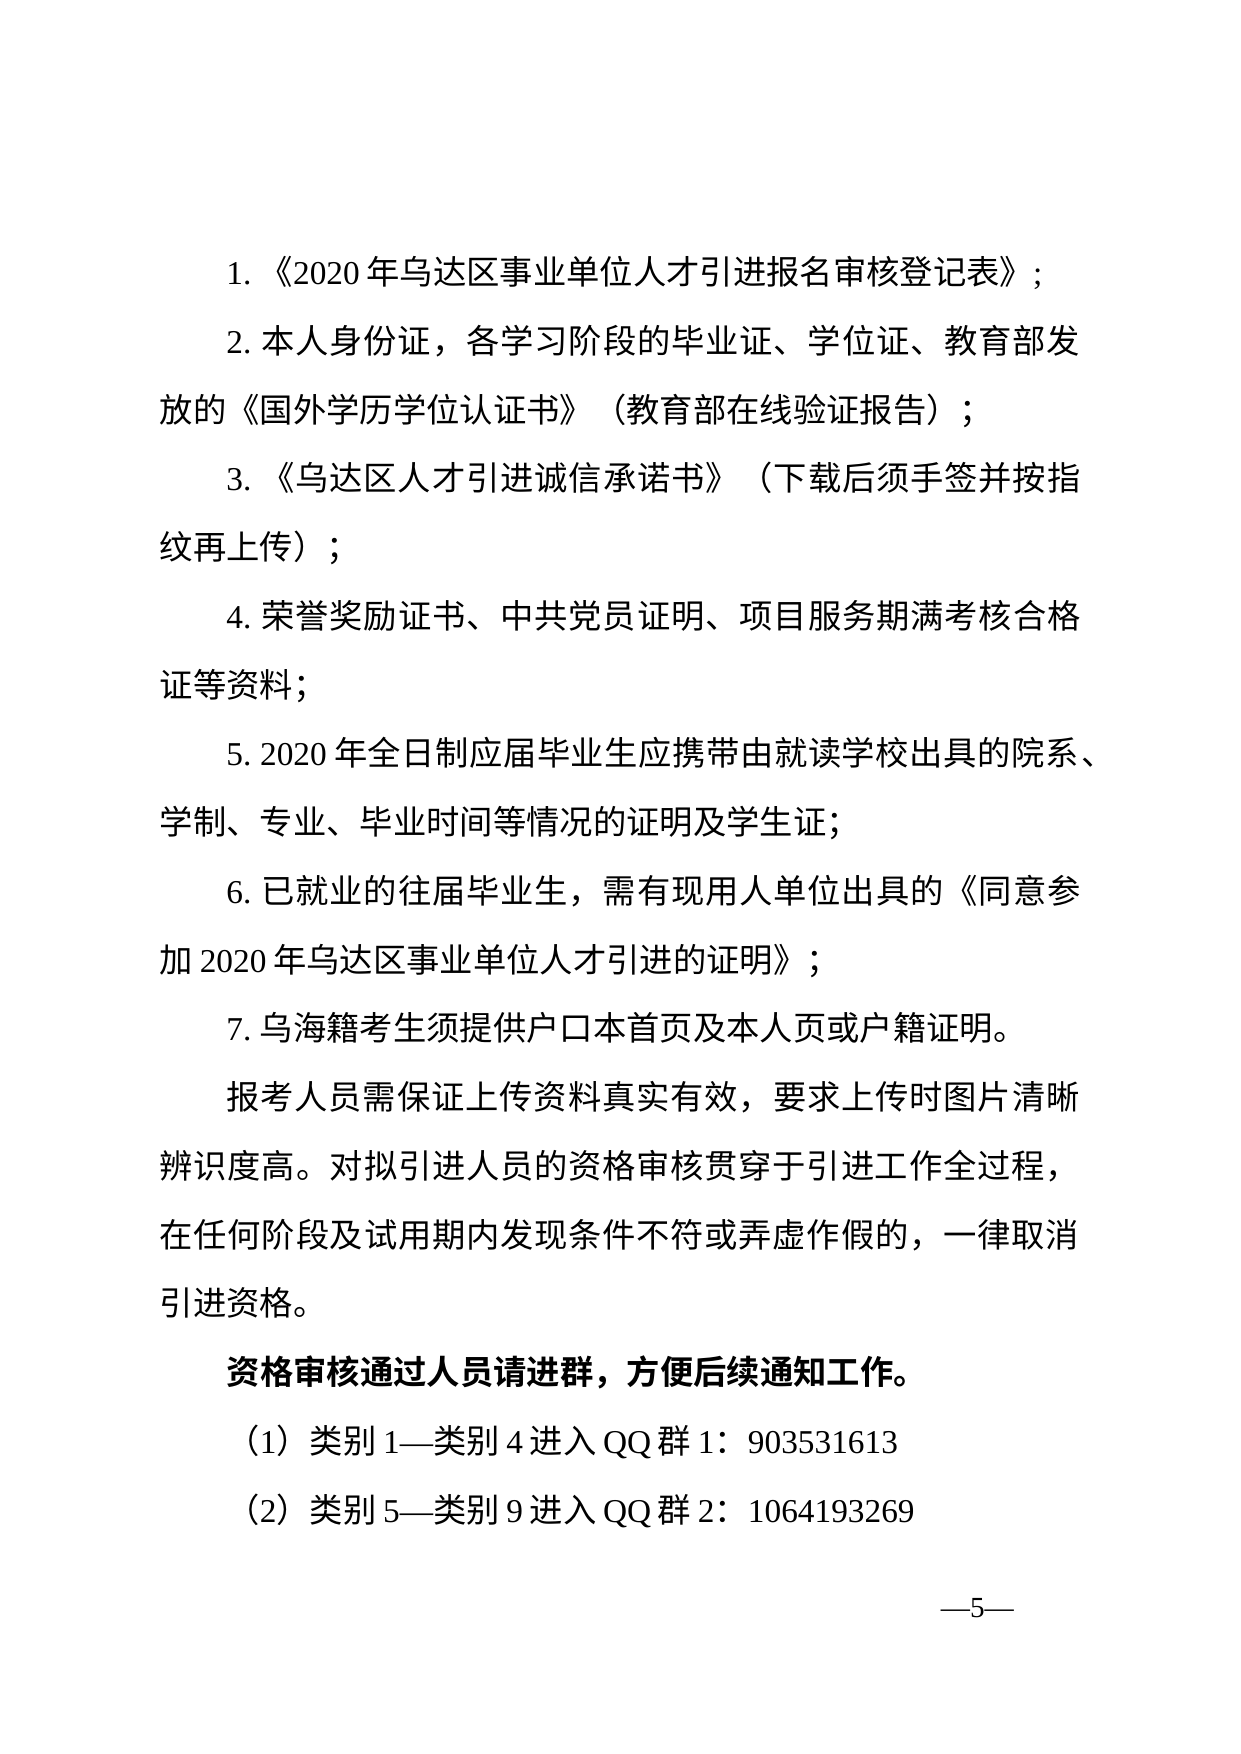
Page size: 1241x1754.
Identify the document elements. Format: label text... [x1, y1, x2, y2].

text 3. 《乌达区人才引进诚信承诺书》（下载后须手签并按指纹再上传）； [159, 442, 1081, 579]
text 7. 乌海籍考生须提供户口本首页及本人页或户籍证明。 [159, 992, 1081, 1061]
text （1）类别1—类别4进入QQ群1：903531613 [159, 1404, 1081, 1473]
text 2. 本人身份证，各学习阶段的毕业证、学位证、教育部发放的《国外学历学位认证书》（教育部在线验证报告）； [159, 304, 1081, 442]
text 6. 已就业的往届毕业生，需有现用人单位出具的《同意参加2020年乌达区事业单位人才引进的证明》； [159, 854, 1081, 992]
title 报考人员需保证上传资料真实有效，要求上传时图片清晰、辨识度高。对拟引进人员的资格审核贯穿于引进工作全过程，在任何阶段及试用期内发现条件不符或弄虚作假的，一律取消引进资格。 [159, 1061, 1081, 1336]
text （2）类别5—类别9进入QQ群2：1064193269 [159, 1473, 1081, 1542]
text 4. 荣誉奖励证书、中共党员证明、项目服务期满考核合格证等资料； [159, 579, 1081, 717]
text 5. 2020年全日制应届毕业生应携带由就读学校出具的院系、学制、专业、毕业时间等情况的证明及学生证； [159, 717, 1081, 854]
list 《2020年乌达区事业单位人才引进报名审核登记表》; [159, 236, 1081, 304]
text 资格审核通过人员请进群，方便后续通知工作。 [159, 1336, 1081, 1404]
